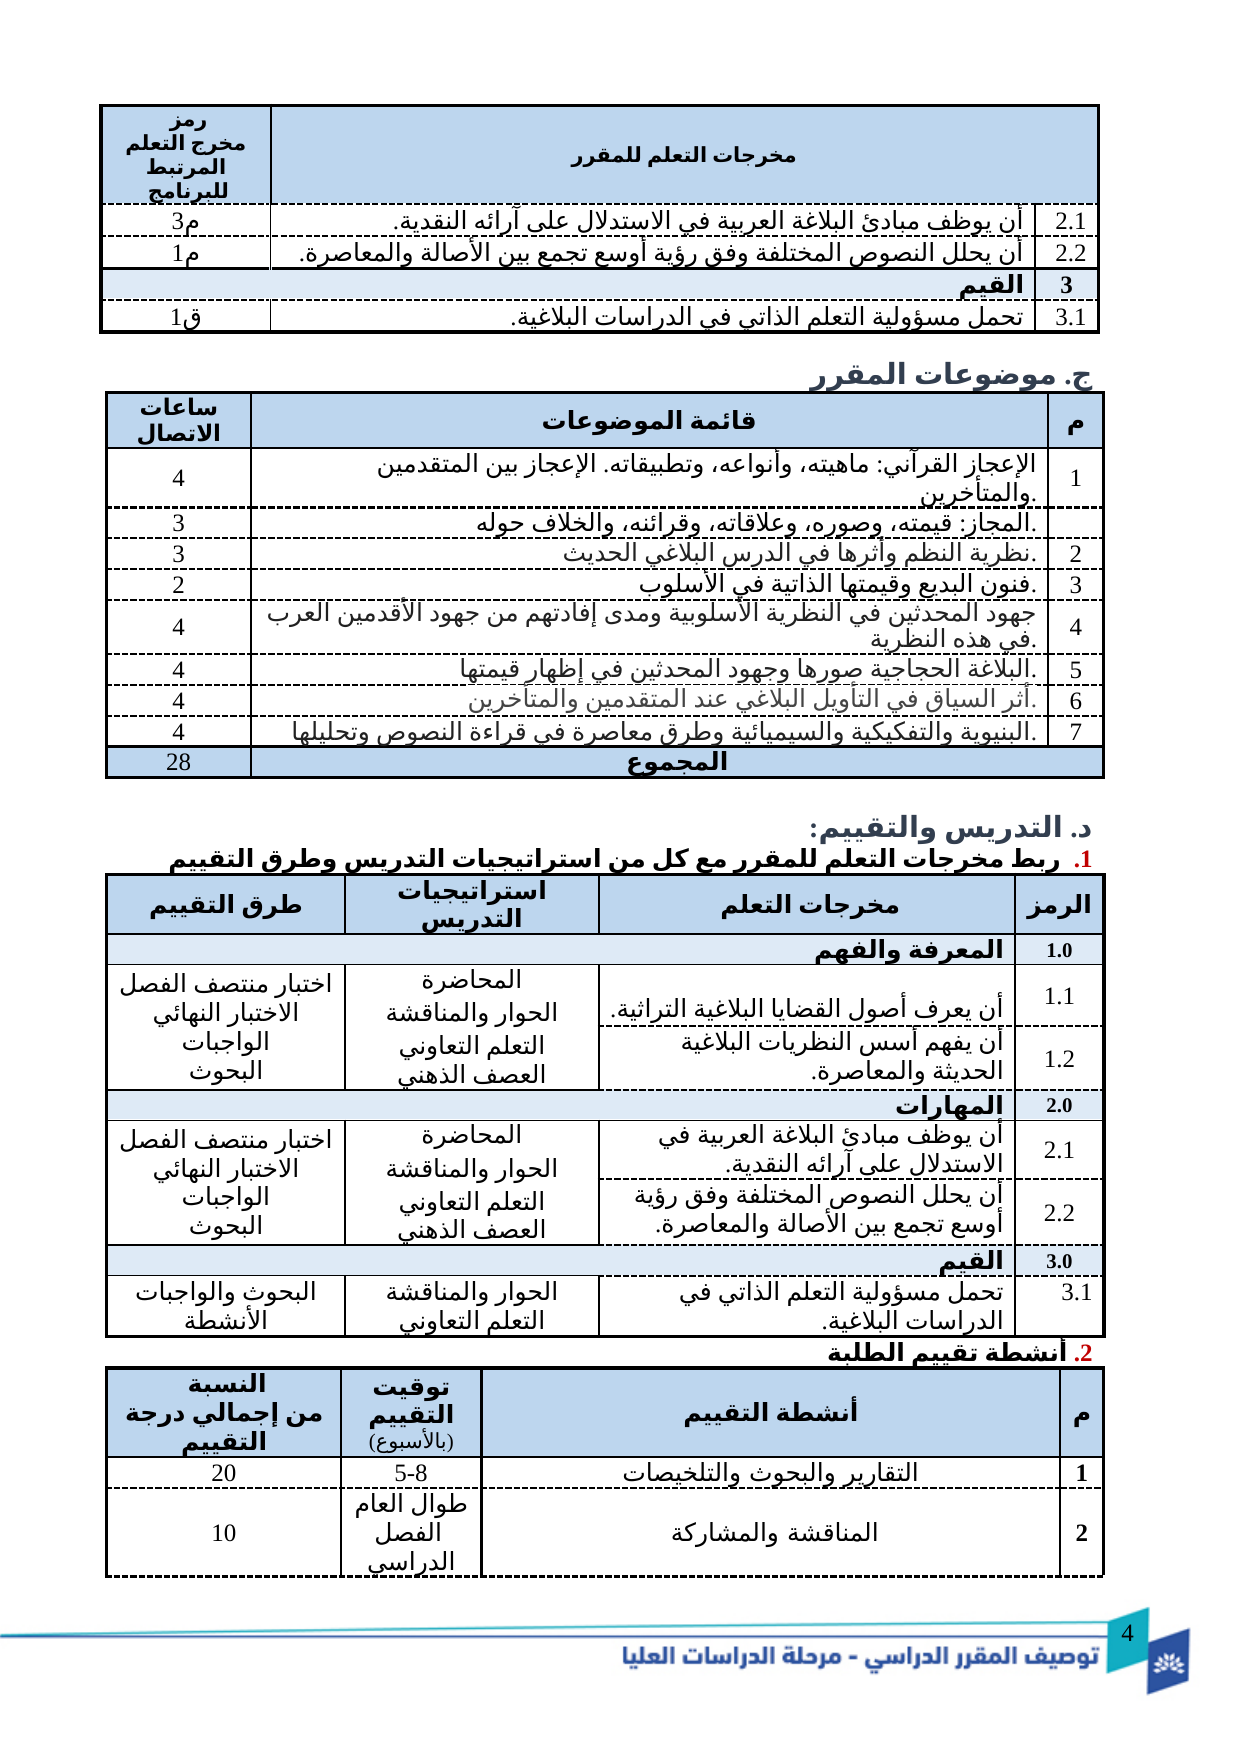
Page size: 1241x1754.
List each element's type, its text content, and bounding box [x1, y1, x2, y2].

table_cell 3 [1036, 270, 1097, 298]
table_cell 4 [108, 653, 250, 684]
table_cell م3 [103, 203, 270, 235]
table_cell 7 [1049, 715, 1102, 745]
table_cell تحمل مسؤولية التعلم الذاتي في الدراسات البلاغية. [600, 1275, 1014, 1334]
table_cell نظرية النظم وأثرها في الدرس البلاغي الحديث. [252, 537, 1047, 568]
table_header م [1061, 1370, 1102, 1456]
table_cell أثر السياق في التأويل البلاغي عند المتقدمين والمتأخرين. [252, 684, 1047, 714]
table_cell 1.2 [1016, 1025, 1102, 1089]
table_cell المجموع [252, 748, 1102, 776]
table_cell التقارير والبحوث والتلخيصات [483, 1458, 1059, 1487]
table_cell 2.2 [1016, 1178, 1102, 1244]
table_cell المجاز: قيمته، وصوره، وعلاقاته، وقرائنه، والخلاف حوله. [252, 506, 477, 537]
table_cell أن يوظف مبادئ البلاغة العربية في الاستدلال على آرائه النقدية. [271, 203, 1034, 235]
table_cell 4 [108, 449, 250, 506]
table_header الرمز [1016, 876, 1102, 933]
table_cell أن يعرف أصول القضايا البلاغية التراثية. [600, 965, 1014, 1025]
table_cell 2.2 [1036, 235, 1097, 267]
table_cell 1.1 [1016, 965, 1102, 1025]
table_cell 3.1 [1016, 1275, 1102, 1334]
table_cell أن يحلل النصوص المختلفة وفق رؤية أوسع تجمع بين الأصالة والمعاصرة. [271, 235, 1034, 267]
subtitle 2. أنشطة تقييم الطلبة [118, 1338, 1092, 1366]
table_header مخرجات التعلم للمقرر [272, 107, 1097, 203]
picture [0, 1587, 1200, 1713]
table_cell المناقشة والمشاركة [483, 1487, 1059, 1575]
table_cell 2.1 [1016, 1121, 1102, 1178]
table_cell 2.1 [1036, 203, 1097, 235]
table_cell 4 [108, 684, 250, 714]
table_cell جهود المحدثين في النظرية الأسلوبية ومدى إفادتهم من جهود الأقدمين العرب في هذه النظرية. [252, 599, 1047, 653]
table_cell أن يفهم أسس النظريات البلاغية الحديثة والمعاصرة. [600, 1025, 1014, 1089]
table_cell 10 [108, 1487, 340, 1575]
table_cell 3 [108, 537, 250, 568]
table_cell فنون البديع وقيمتها الذاتية في الأسلوب. [252, 568, 1047, 599]
table_header النسبة من إجمالي درجة التقييم [108, 1370, 340, 1456]
table_cell 3.0 [1016, 1244, 1102, 1275]
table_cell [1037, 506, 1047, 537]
table_cell أن يوظف مبادئ البلاغة العربية في الاستدلال على آرائه النقدية. [600, 1121, 1014, 1178]
table_header توقيت التقييم (بالأسبوع) [342, 1370, 480, 1456]
table_cell 2 [1049, 537, 1102, 568]
table_cell 6 [1049, 684, 1102, 714]
table_cell 4 [108, 715, 250, 745]
table_cell الحوار والمناقشة التعلم التعاوني [346, 1276, 598, 1334]
table_header م [1049, 394, 1102, 447]
table_cell 3 [108, 506, 250, 537]
table_cell أن يحلل النصوص المختلفة وفق رؤية أوسع تجمع بين الأصالة والمعاصرة. [600, 1178, 1014, 1244]
table_cell طوال العام الفصل الدراسي [342, 1487, 480, 1575]
table_header طرق التقييم [108, 876, 344, 933]
table_header ساعات الاتصال [108, 394, 250, 447]
table_header مخرجات التعلم [600, 876, 1014, 933]
table_cell 4 [108, 599, 250, 653]
table_cell اختبار منتصف الفصل الاختبار النهائي الواجبات البحوث [108, 965, 344, 1089]
table_cell 1 [1049, 449, 1102, 506]
table_header أنشطة التقييم [483, 1370, 1059, 1456]
table_cell المعرفة والفهم [108, 935, 1014, 964]
table_cell 1 [1061, 1458, 1102, 1487]
table_cell تحمل مسؤولية التعلم الذاتي في الدراسات البلاغية. [271, 299, 1034, 330]
subtitle 1. ربط مخرجات التعلم للمقرر مع كل من استراتيجيات التدريس وطرق التقييم [118, 844, 1092, 873]
table_cell البحوث والواجبات الأنشطة [108, 1276, 344, 1334]
table_cell المحاضرة الحوار والمناقشة التعلم التعاوني العصف الذهني [346, 965, 598, 1089]
table_cell 5-8 [342, 1458, 480, 1487]
table_cell اختبار منتصف الفصل الاختبار النهائي الواجبات البحوث [108, 1121, 344, 1244]
table_cell 3 [1049, 568, 1102, 599]
table_cell م1 [103, 235, 270, 267]
table_cell البنيوية والتفكيكية والسيميائية وطرق معاصرة في قراءة النصوص وتحليلها. [252, 715, 1047, 745]
table_cell المهارات [108, 1089, 1014, 1119]
table_cell 2 [1061, 1487, 1102, 1575]
table_cell القيم [271, 267, 1034, 298]
table_cell المحاضرة الحوار والمناقشة التعلم التعاوني العصف الذهني [346, 1121, 598, 1244]
table_cell 5 [1049, 653, 1102, 684]
subtitle ج. موضوعات المقرر [118, 357, 1092, 391]
table_cell 3.1 [1036, 299, 1097, 330]
table_cell البلاغة الحجاجية صورها وجهود المحدثين في إظهار قيمتها. [252, 653, 1047, 684]
table_cell 20 [108, 1458, 340, 1487]
table_cell [1049, 506, 1102, 537]
table_header استراتيجيات التدريس [346, 876, 598, 933]
table_cell 2 [108, 568, 250, 599]
table_cell 2.0 [1016, 1089, 1102, 1119]
table_header رمز مخرج التعلم المرتبط للبرنامج [103, 107, 270, 203]
table_cell 28 [108, 748, 250, 776]
table_cell 4 [1049, 599, 1102, 653]
table_cell الإعجاز القرآني: ماهيته، وأنواعه، وتطبيقاته. الإعجاز بين المتقدمين والمتأخرين. [252, 449, 919, 506]
table_cell 1.0 [1016, 935, 1102, 964]
table_cell [103, 267, 271, 298]
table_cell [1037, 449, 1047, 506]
table_cell ق1 [103, 299, 270, 330]
subtitle د. التدريس والتقييم: [118, 810, 1092, 844]
table_header قائمة الموضوعات [252, 394, 1047, 447]
table_cell القيم [108, 1244, 1014, 1275]
